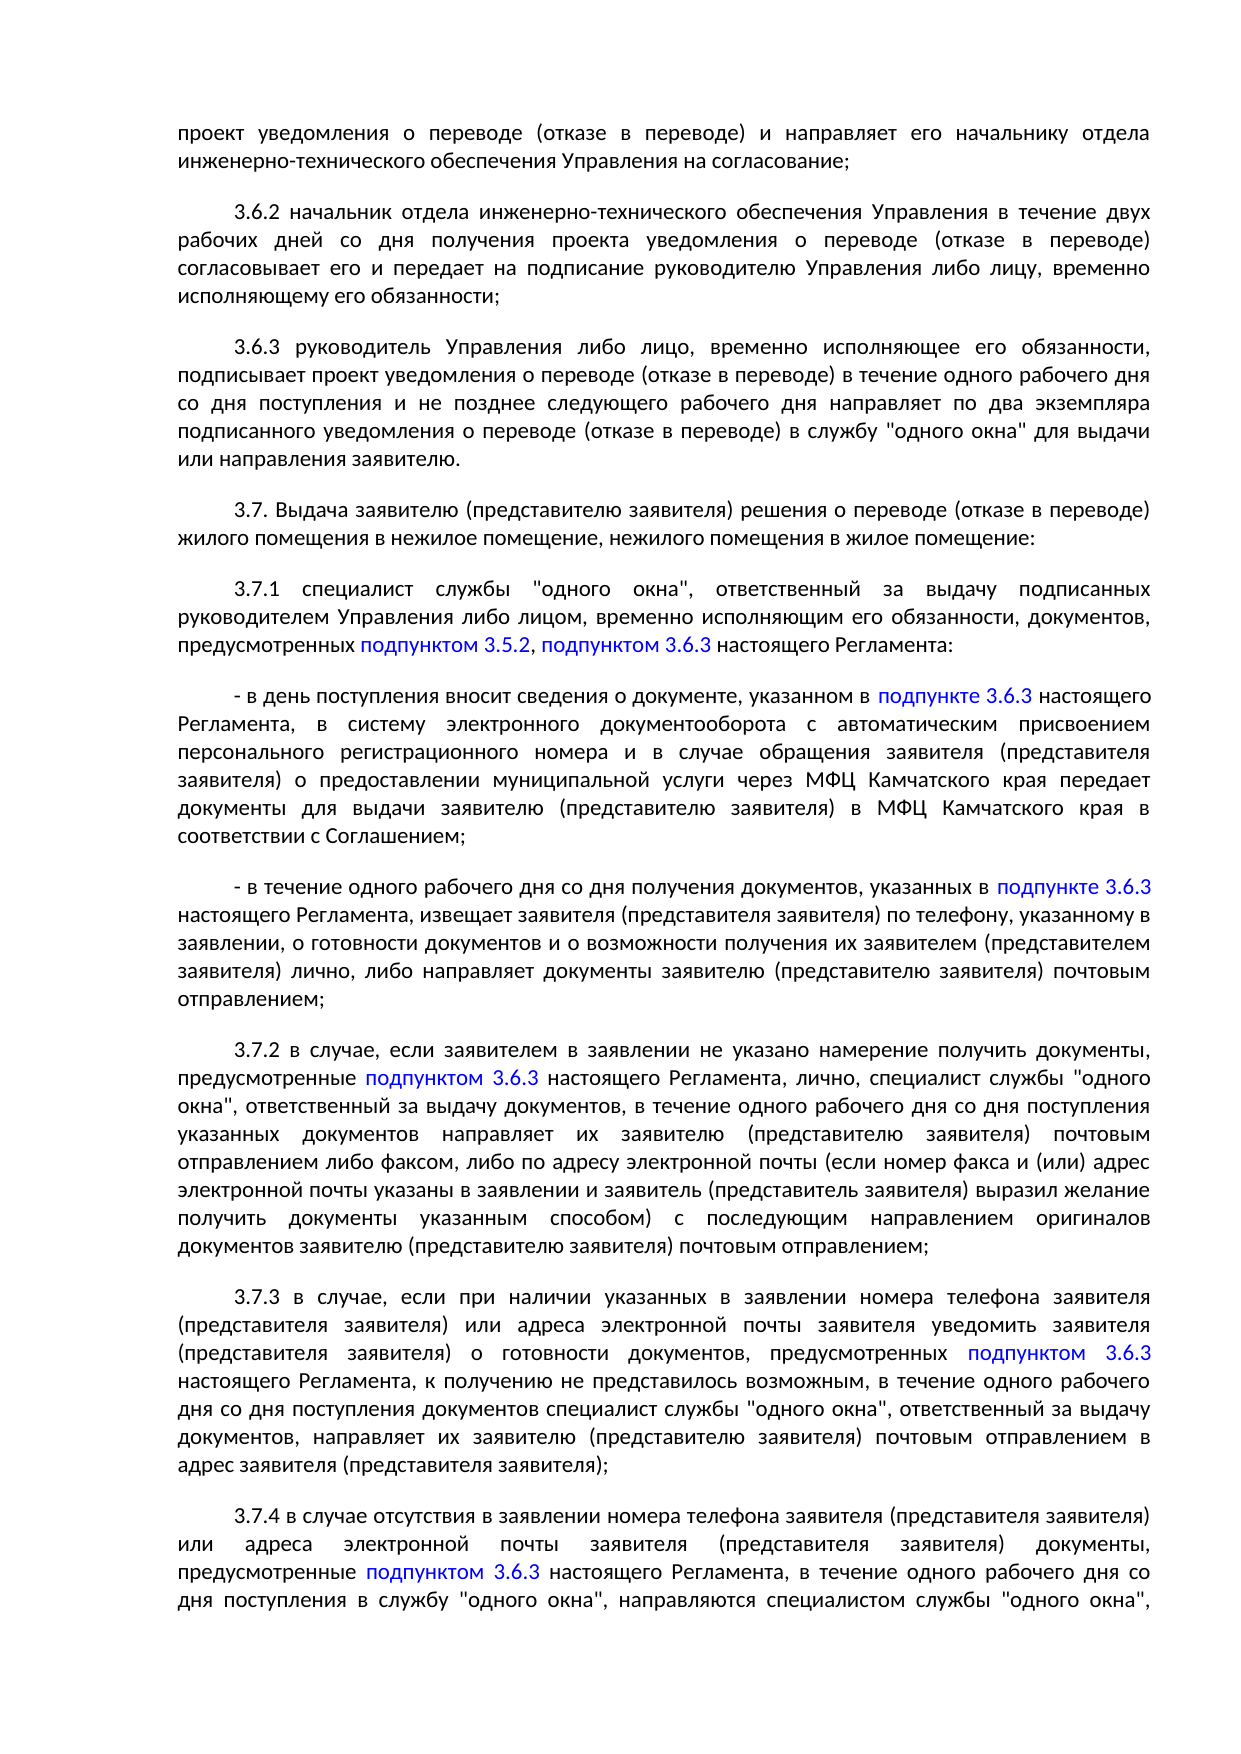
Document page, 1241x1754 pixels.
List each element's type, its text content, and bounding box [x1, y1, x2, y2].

text 3.7.1 специалист службы "одного окна", ответственный за выдачу подписанных руководителем Управления либо лицом, временно исполняющим его обязанности, документов, предусмотренных подпунктом 3.5.2, подпунктом 3.6.3 настоящего Регламента: [177, 574, 1152, 658]
text 3.6.2 начальник отдела инженерно-технического обеспечения Управления в течение двух рабочих дней со дня получения проекта уведомления о переводе (отказе в переводе) согласовывает его и передает на подписание руководителю Управления либо лицу, временно исполняющему его обязанности; [177, 197, 1152, 309]
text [177, 118, 1152, 174]
text 3.6.3 руководитель Управления либо лицо, временно исполняющее его обязанности, подписывает проект уведомления о переводе (отказе в переводе) в течение одного рабочего дня со дня поступления и не позднее следующего рабочего дня направляет по два экземпляра подписанного уведомления о переводе (отказе в переводе) в службу "одного окна" для выдачи или направления заявителю. [177, 332, 1152, 472]
text 3.7.2 в случае, если заявителем в заявлении не указано намерение получить документы, предусмотренные подпунктом 3.6.3 настоящего Регламента, лично, специалист службы "одного окна", ответственный за выдачу документов, в течение одного рабочего дня со дня поступления указанных документов направляет их заявителю (представителю заявителя) почтовым отправлением либо факсом, либо по адресу электронной почты (если номер факса и (или) адрес электронной почты указаны в заявлении и заявитель (представитель заявителя) выразил желание получить документы указанным способом) с последующим направлением оригиналов документов заявителю (представителю заявителя) почтовым отправлением; [177, 1035, 1152, 1259]
text - в день поступления вносит сведения о документе, указанном в подпункте 3.6.3 настоящего Регламента, в систему электронного документооборота с автоматическим присвоением персонального регистрационного номера и в случае обращения заявителя (представителя заявителя) о предоставлении муниципальной услуги через МФЦ Камчатского края передает документы для выдачи заявителю (представителю заявителя) в МФЦ Камчатского края в соответствии с Соглашением; [177, 681, 1152, 849]
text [177, 1501, 1152, 1613]
text 3.7. Выдача заявителю (представителю заявителя) решения о переводе (отказе в переводе) жилого помещения в нежилое помещение, нежилого помещения в жилое помещение: [177, 495, 1152, 551]
text 3.7.3 в случае, если при наличии указанных в заявлении номера телефона заявителя (представителя заявителя) или адреса электронной почты заявителя уведомить заявителя (представителя заявителя) о готовности документов, предусмотренных подпунктом 3.6.3 настоящего Регламента, к получению не представилось возможным, в течение одного рабочего дня со дня поступления документов специалист службы "одного окна", ответственный за выдачу документов, направляет их заявителю (представителю заявителя) почтовым отправлением в адрес заявителя (представителя заявителя); [177, 1282, 1152, 1478]
text - в течение одного рабочего дня со дня получения документов, указанных в подпункте 3.6.3 настоящего Регламента, извещает заявителя (представителя заявителя) по телефону, указанному в заявлении, о готовности документов и о возможности получения их заявителем (представителем заявителя) лично, либо направляет документы заявителю (представителю заявителя) почтовым отправлением; [177, 872, 1152, 1012]
